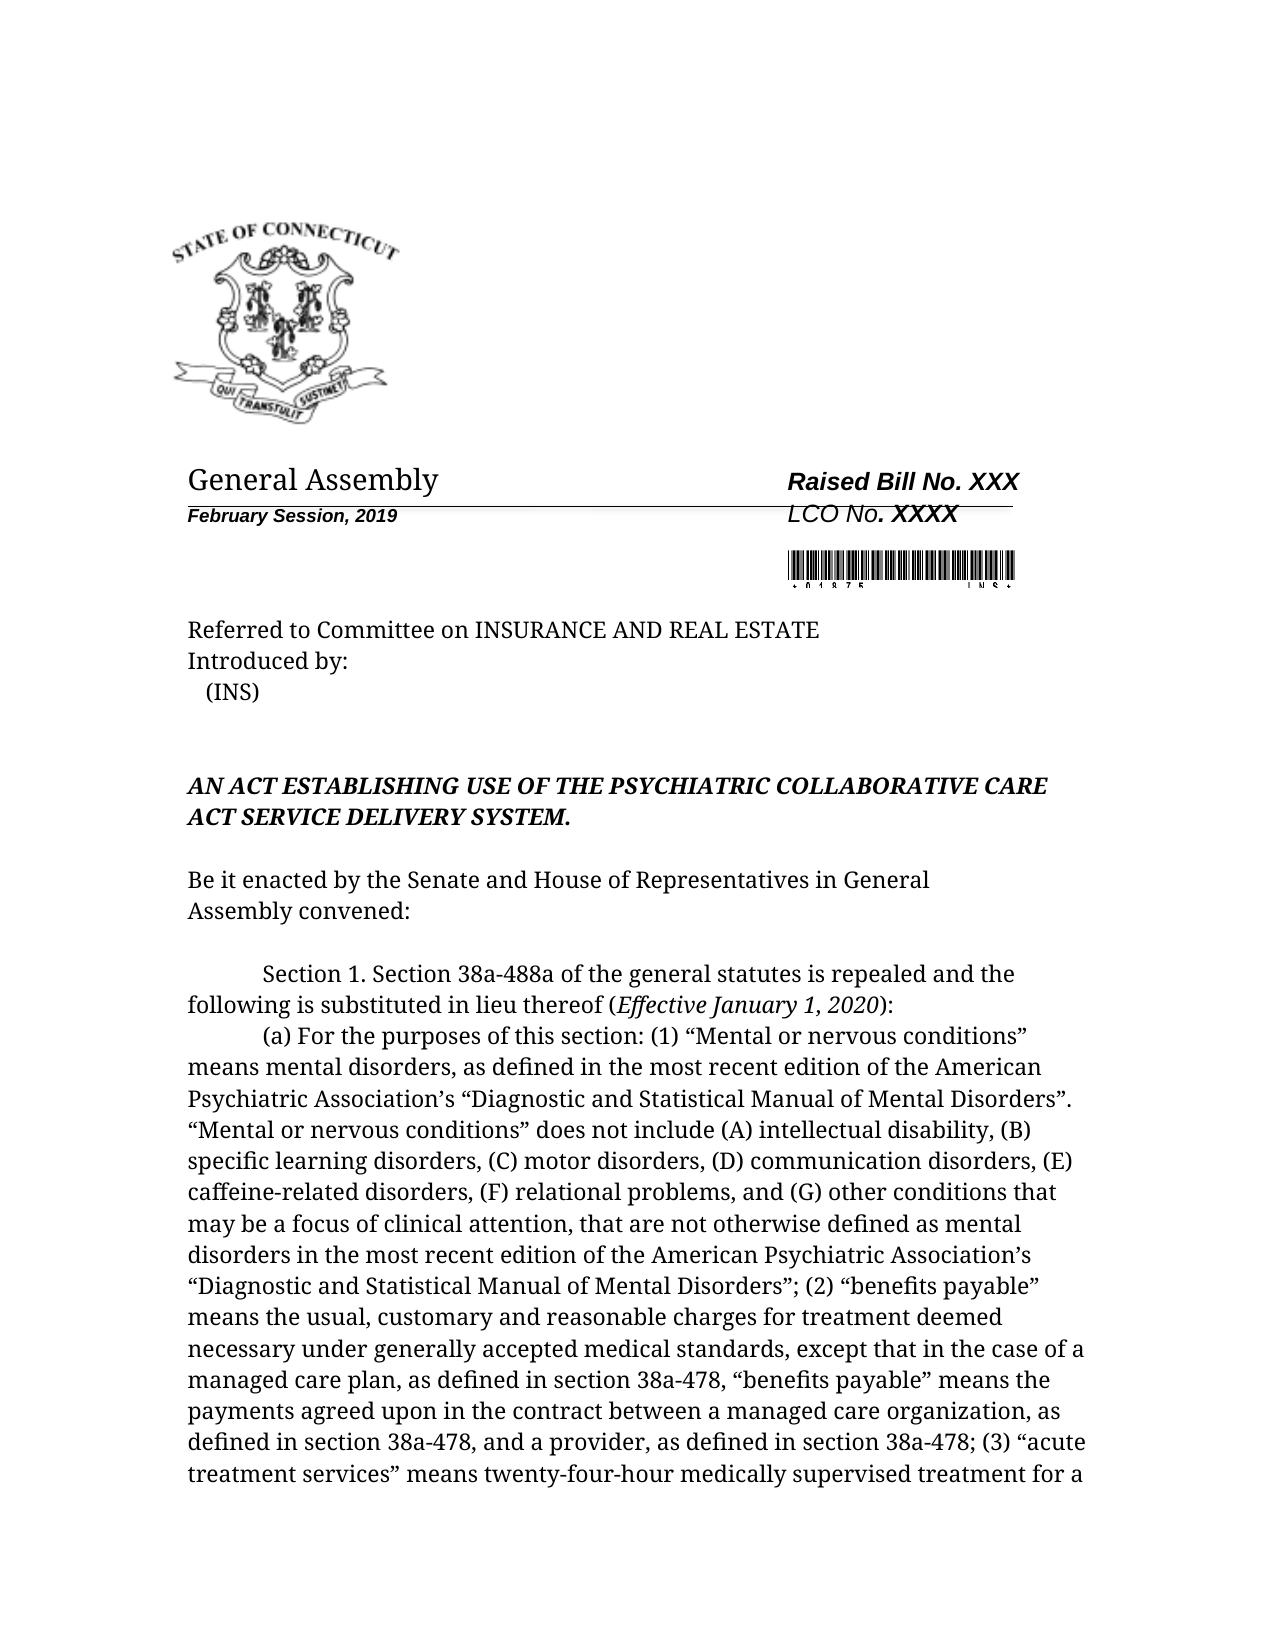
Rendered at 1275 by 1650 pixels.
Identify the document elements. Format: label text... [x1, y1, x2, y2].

text Introduced by: [187, 645, 1087, 676]
text Referred to Committee on INSURANCE AND REAL ESTATE [187, 614, 1087, 645]
text General Assembly Raised Bill No. XXX [187, 459, 1087, 499]
text Assembly convened: [187, 895, 1087, 926]
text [187, 1020, 1087, 1489]
text AN ACT ESTABLISHING USE OF THE PSYCHIATRIC COLLABORATIVE CARE ACT SERVICE DELIVERY SYSTEM. [187, 770, 1087, 832]
picture [787, 550, 1021, 588]
text (INS) [187, 676, 1087, 707]
text February Session, 2019 LCO No. XXXX [187, 499, 1087, 527]
text Be it enacted by the Senate and House of Representatives in General [187, 864, 1087, 895]
text Section 1. Section 38a-488a of the general statutes is repealed and the following is substituted in lieu thereof (Effective January 1, 2020): [187, 957, 1087, 1020]
picture [168, 215, 410, 435]
